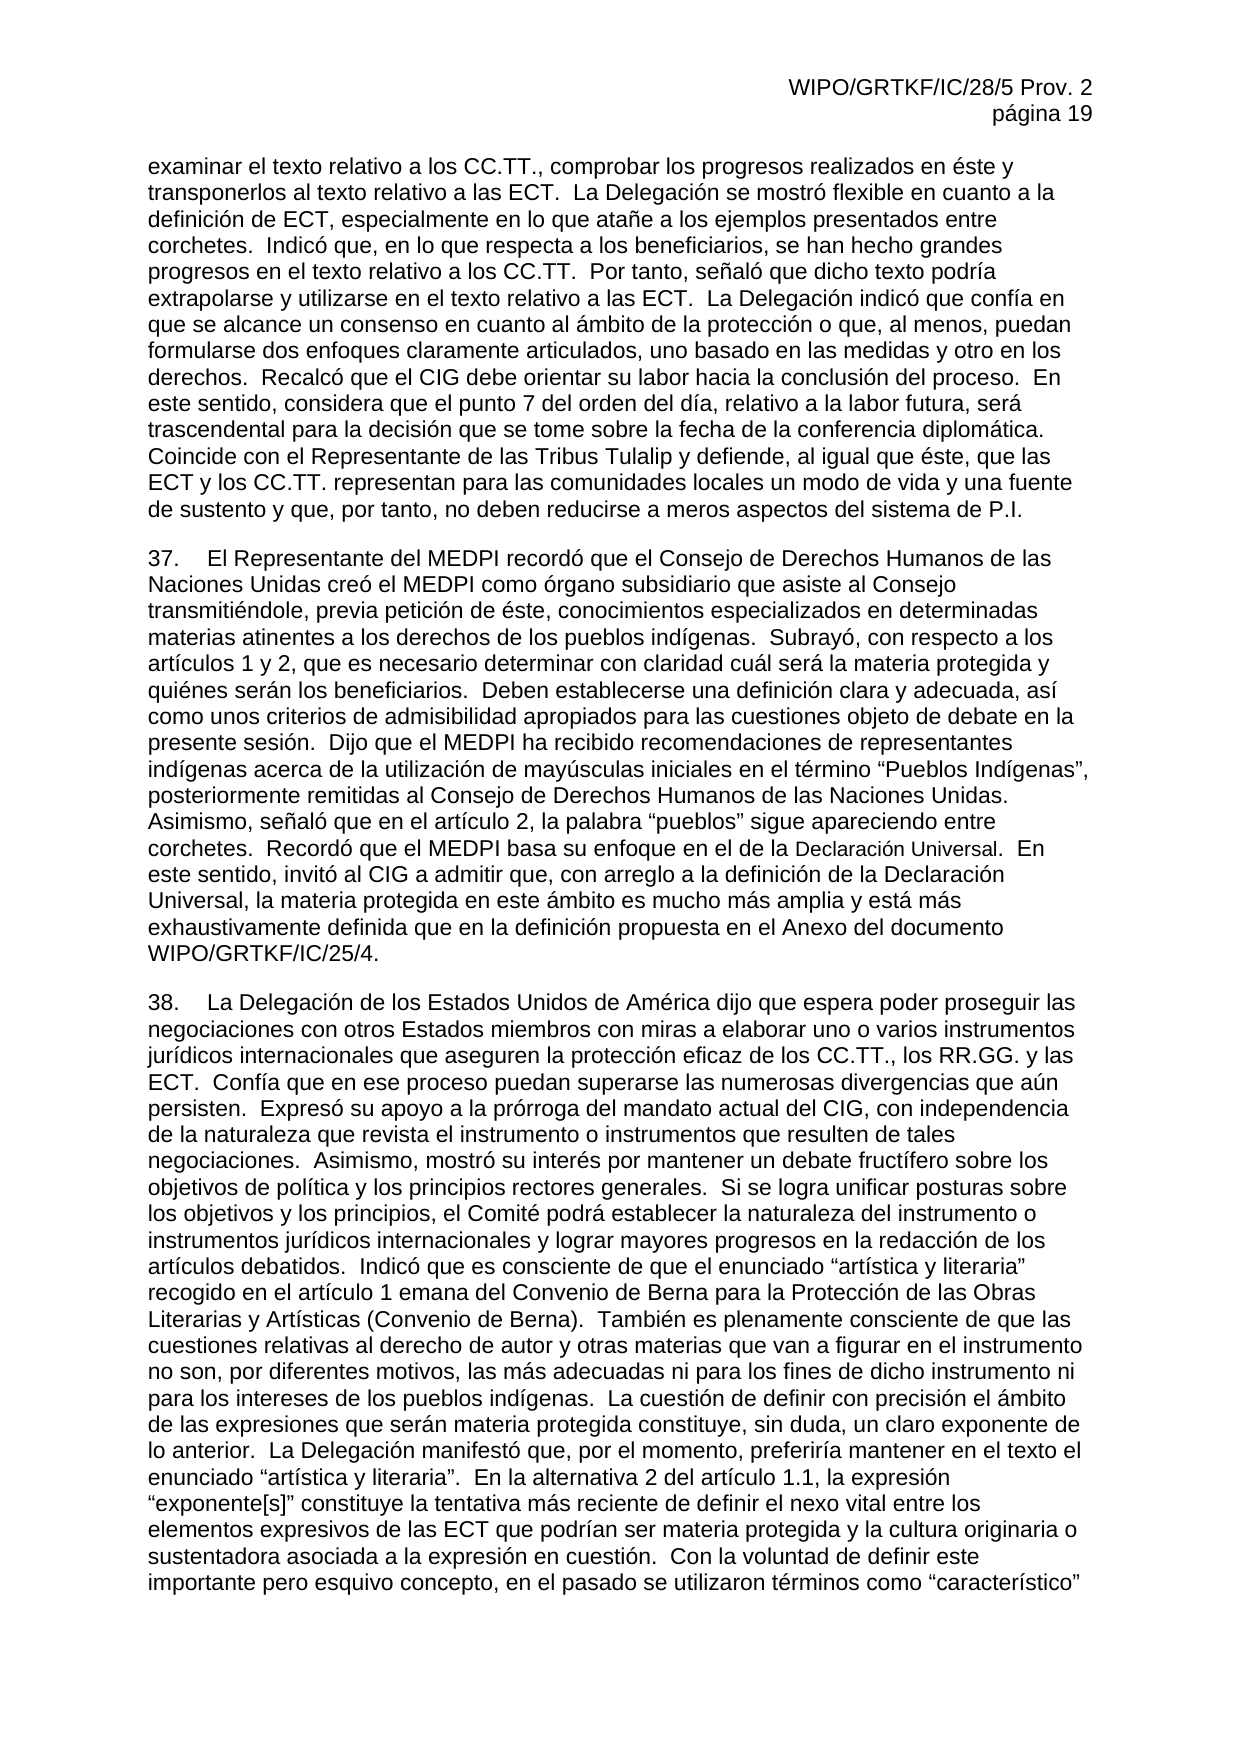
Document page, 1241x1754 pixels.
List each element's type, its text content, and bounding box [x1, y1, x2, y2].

list El Representante del MEDPI recordó que el Consejo de Derechos Humanos de las Naciones Unidas creó el MEDPI como órgano subsidiario que asiste al Consejo transmitiéndole, previa petición de éste, conocimientos especializados en determinadas materias atinentes a los derechos de los pueblos indígenas. Subrayó, con respecto a los artículos 1 y 2, que es necesario determinar con claridad cuál será la materia protegida y quiénes serán los beneficiarios. Deben establecerse una definición clara y adecuada, así como unos criterios de admisibilidad apropiados para las cuestiones objeto de debate en la presente sesión. Dijo que el MEDPI ha recibido recomendaciones de representantes indígenas acerca de la utilización de mayúsculas iniciales en el término “Pueblos Indígenas”, posteriormente remitidas al Consejo de Derechos Humanos de las Naciones Unidas. Asimismo, señaló que en el artículo 2, la palabra “pueblos” sigue apareciendo entre corchetes. Recordó que el MEDPI basa su enfoque en el de la Declaración Universal. En este sentido, invitó al CIG a admitir que, con arreglo a la definición de la Declaración Universal, la materia protegida en este ámbito es mucho más amplia y está más exhaustivamente definida que en la definición propuesta en el Anexo del documento WIPO/GRTKF/IC/25/4. [148, 545, 1092, 966]
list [148, 153, 1092, 522]
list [148, 989, 1092, 1596]
